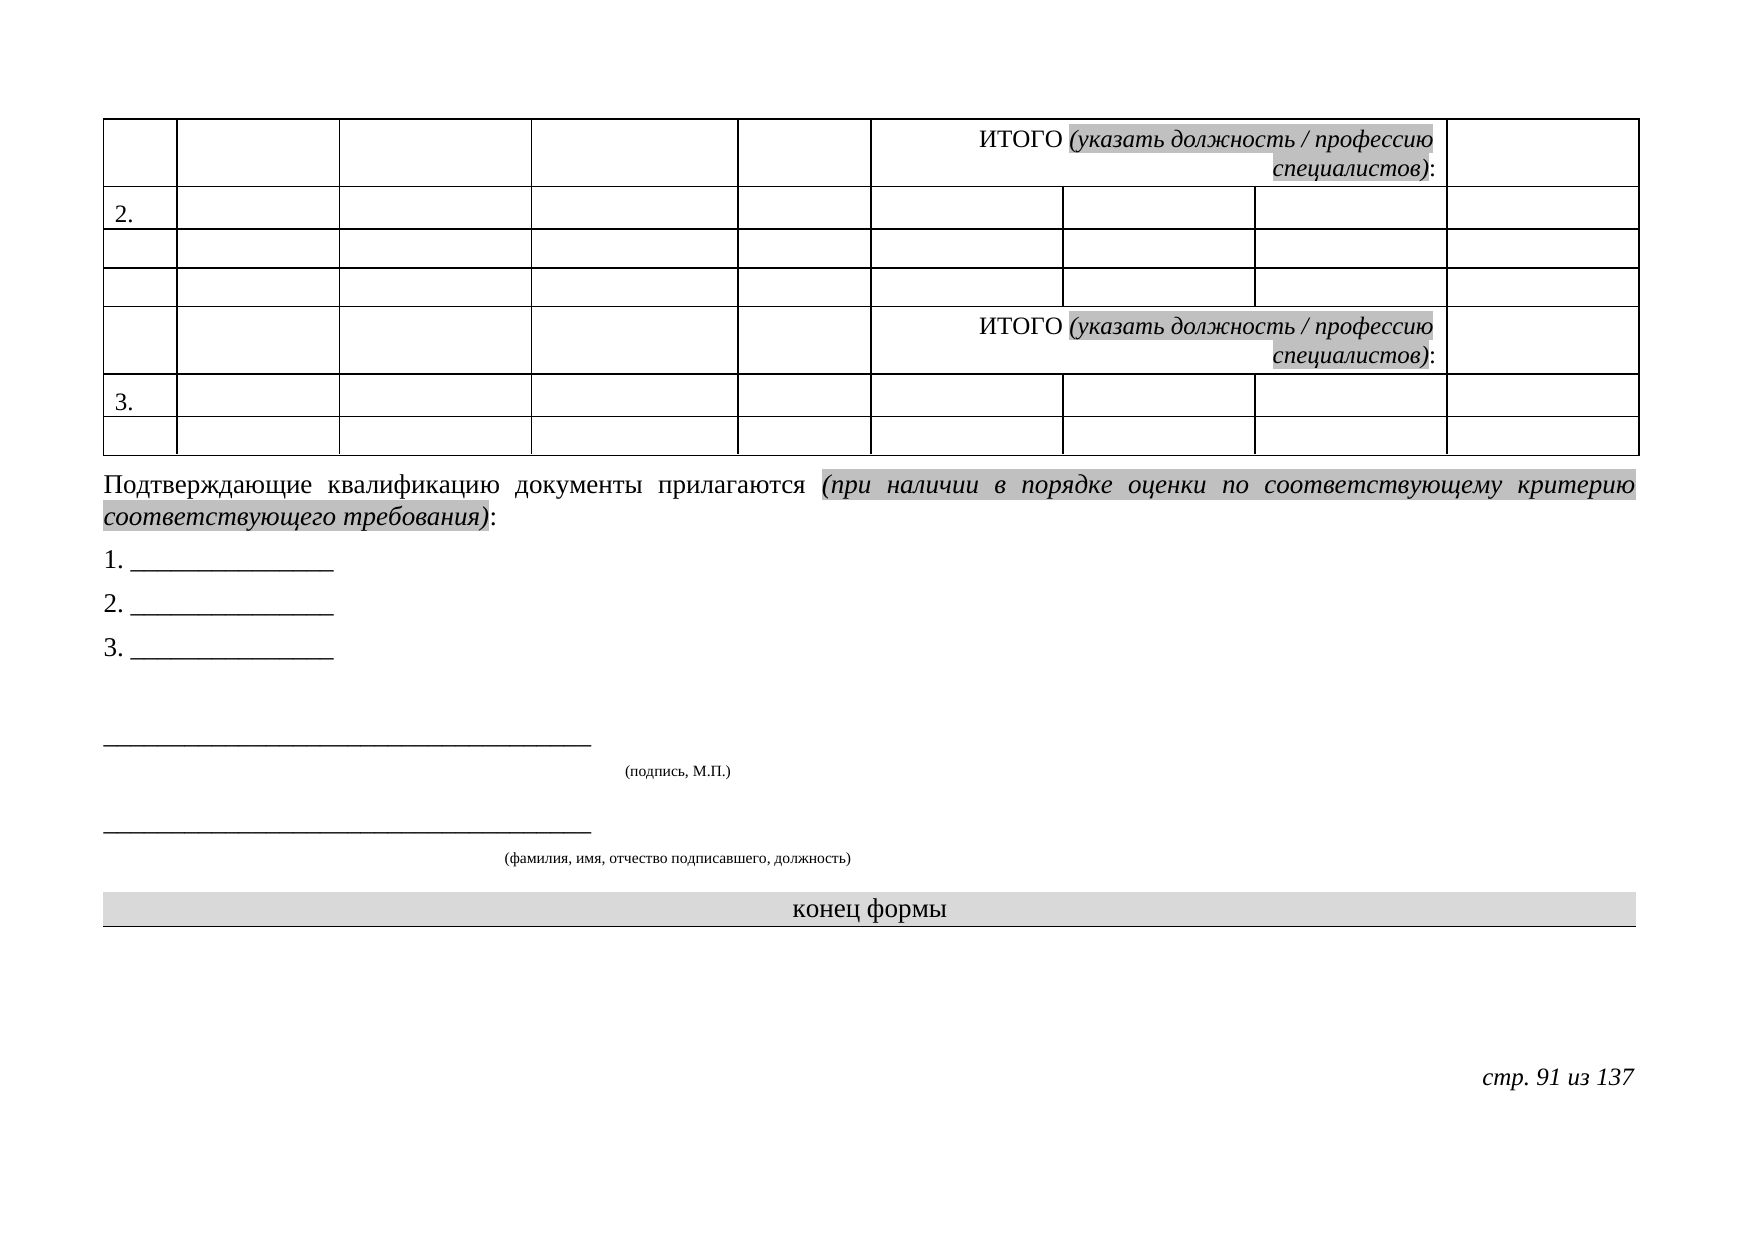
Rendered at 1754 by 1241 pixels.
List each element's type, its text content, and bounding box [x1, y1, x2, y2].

table_cell [104, 187, 176, 228]
table_cell [1256, 230, 1446, 267]
table_cell [178, 307, 339, 373]
table_cell [1256, 187, 1446, 228]
text Подтверждающие квалификацию документы прилагаются (при наличии в порядке оценки по соответствующему критерию соответствующего требования): [103, 468, 1636, 531]
table_cell [739, 187, 870, 228]
table_cell [872, 375, 1062, 416]
table_cell [872, 230, 1062, 267]
table_cell [1448, 269, 1638, 306]
table_cell [1064, 269, 1254, 306]
table_cell [1256, 269, 1446, 306]
table_cell [104, 375, 176, 416]
table_cell ИТОГО (указать должность / профессию специалистов): [872, 307, 1446, 373]
table_cell [104, 417, 176, 454]
table_cell [532, 187, 737, 228]
table_cell [178, 187, 339, 228]
table_cell [1448, 307, 1638, 373]
table_cell [340, 230, 531, 267]
table_cell [178, 375, 339, 416]
table_cell [104, 269, 176, 306]
table_cell [178, 120, 339, 186]
table_cell [178, 269, 339, 306]
table_cell [340, 120, 531, 186]
table_cell [532, 417, 737, 454]
table_cell [1448, 417, 1638, 454]
text (фамилия, имя, отчество подписавшего, должность) [103, 849, 1252, 880]
table_cell [739, 307, 870, 373]
table_cell [739, 120, 870, 186]
table_cell [872, 417, 1062, 454]
table_cell [1064, 417, 1254, 454]
table_cell [1256, 417, 1446, 454]
text 2. _______________ [103, 587, 1636, 618]
text ____________________________________ [103, 805, 1636, 836]
table_cell [739, 375, 870, 416]
table_cell [532, 307, 737, 373]
table_cell [1064, 375, 1254, 416]
table_cell [104, 307, 176, 373]
table_cell [739, 230, 870, 267]
table_cell [739, 417, 870, 454]
text ____________________________________ [103, 718, 1636, 749]
table_cell [104, 120, 176, 186]
table_cell [872, 269, 1062, 306]
table_cell [340, 187, 531, 228]
table_cell [104, 230, 176, 267]
table_cell [872, 187, 1062, 228]
table_cell [1448, 230, 1638, 267]
table_cell [340, 375, 531, 416]
table_cell [532, 120, 737, 186]
table_cell [739, 269, 870, 306]
table_cell [178, 417, 339, 454]
table_cell [1448, 187, 1638, 228]
table_cell [340, 307, 531, 373]
text (подпись, М.П.) [103, 762, 1252, 793]
table_cell [1256, 375, 1446, 416]
text 3. _______________ [103, 631, 1636, 662]
table_cell [1448, 120, 1638, 186]
table_cell [532, 230, 737, 267]
text 1. _______________ [103, 543, 1636, 574]
table_cell [340, 417, 531, 454]
table_cell [178, 230, 339, 267]
table_cell [1064, 230, 1254, 267]
table_cell [532, 269, 737, 306]
text конец формы [103, 892, 1636, 926]
table_cell [532, 375, 737, 416]
table_cell ИТОГО (указать должность / профессию специалистов): [872, 120, 1446, 186]
table_cell [1448, 375, 1638, 416]
table_cell [340, 269, 531, 306]
table_cell [1064, 187, 1254, 228]
